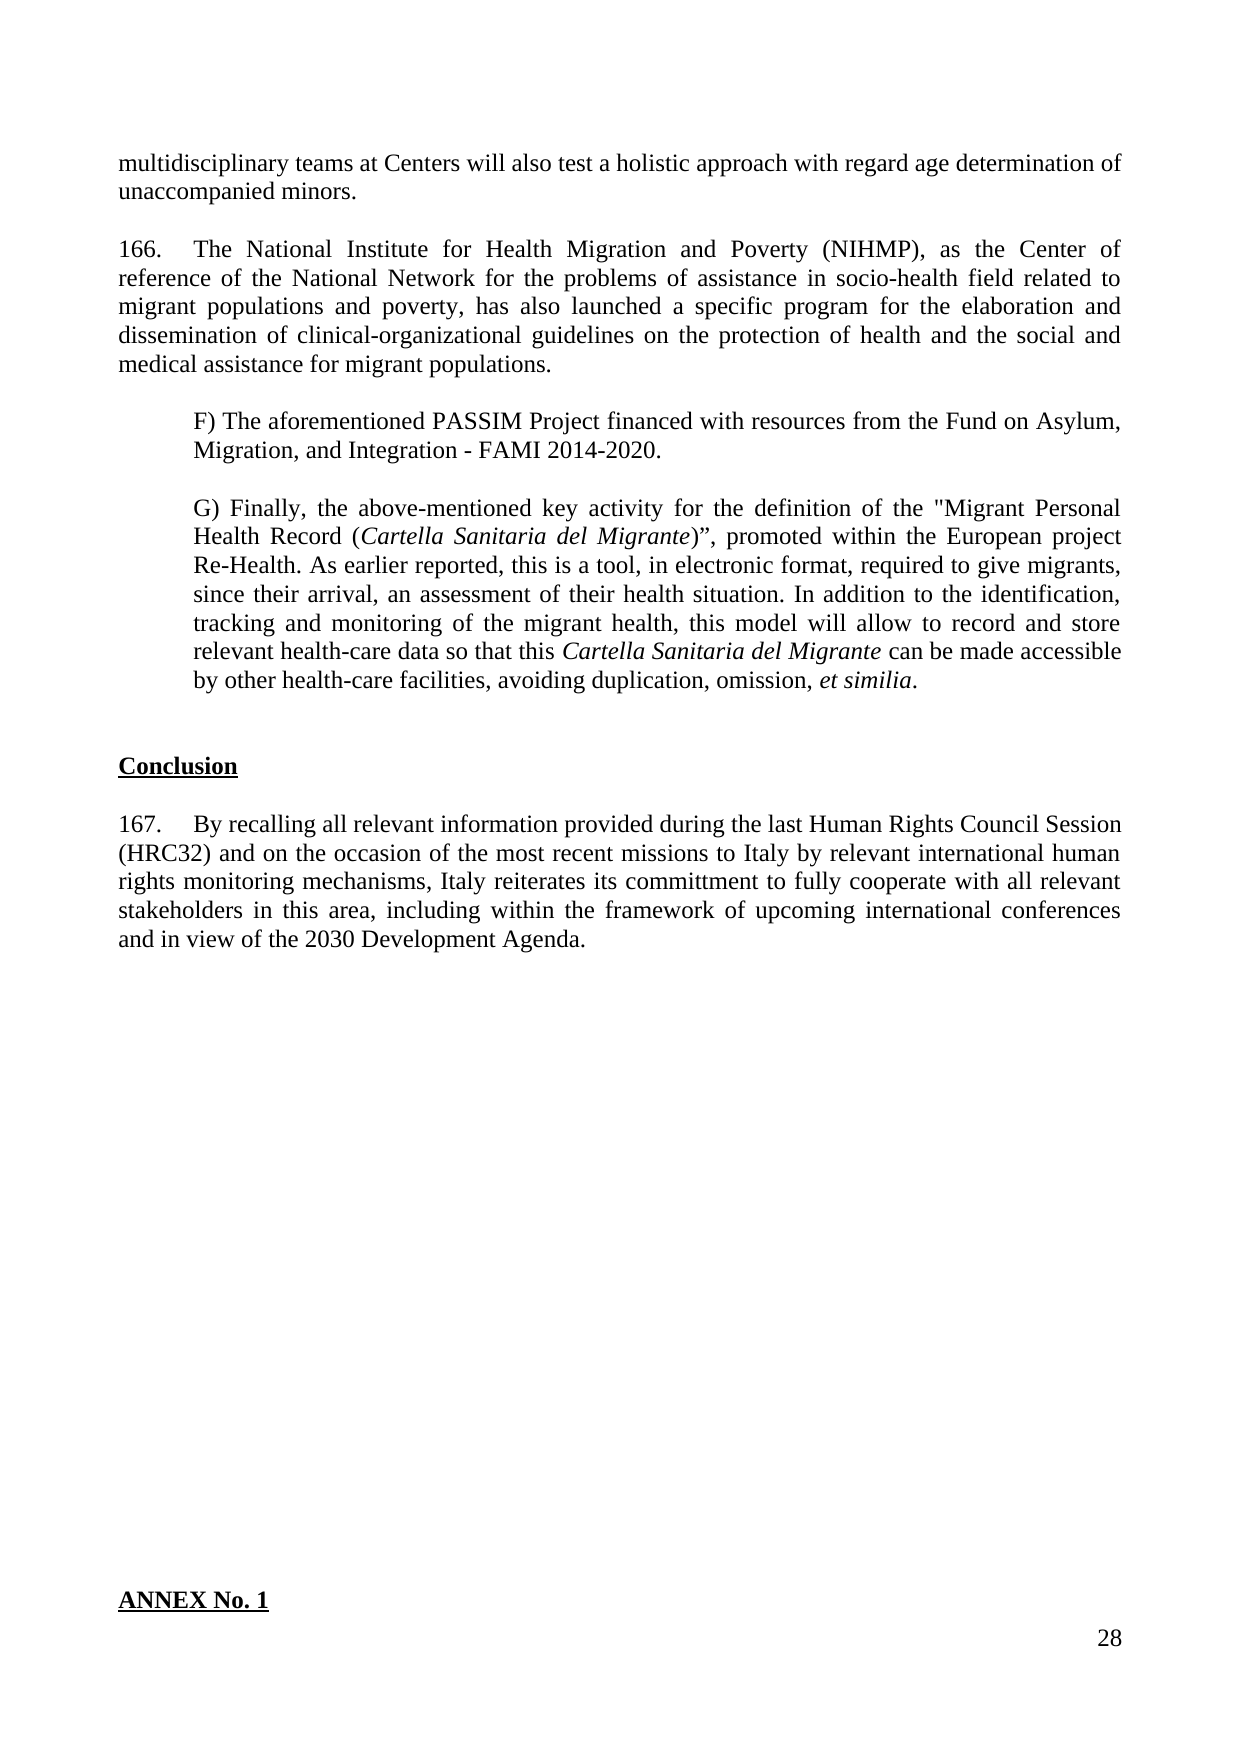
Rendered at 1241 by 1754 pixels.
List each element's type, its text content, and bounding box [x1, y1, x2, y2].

text F) The aforementioned PASSIM Project financed with resources from the Fund on Asylum, Migration, and Integration - FAMI 2014-2020. [193, 406, 1122, 464]
text G) Finally, the above-mentioned key activity for the definition of the "Migrant Personal Health Record (Cartella Sanitaria del Migrante)”, promoted within the European project Re-Health. As earlier reported, this is a tool, in electronic format, required to give migrants, since their arrival, an assessment of their health situation. In addition to the identification, tracking and monitoring of the migrant health, this model will allow to record and store relevant health-care data so that this Cartella Sanitaria del Migrante can be made accessible by other health-care facilities, avoiding duplication, omission, et similia. [193, 493, 1122, 694]
text Conclusion [118, 751, 1122, 780]
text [118, 148, 1122, 205]
text ANNEX No. 1 [118, 1585, 1122, 1614]
text 166. The National Institute for Health Migration and Poverty (NIHMP), as the Center of reference of the National Network for the problems of assistance in socio-health field related to migrant populations and poverty, has also launched a specific program for the elaboration and dissemination of clinical-organizational guidelines on the protection of health and the social and medical assistance for migrant populations. [118, 234, 1122, 378]
text 167. By recalling all relevant information provided during the last Human Rights Council Session (HRC32) and on the occasion of the most recent missions to Italy by relevant international human rights monitoring mechanisms, Italy reiterates its committment to fully cooperate with all relevant stakeholders in this area, including within the framework of upcoming international conferences and in view of the 2030 Development Agenda. [118, 809, 1122, 953]
